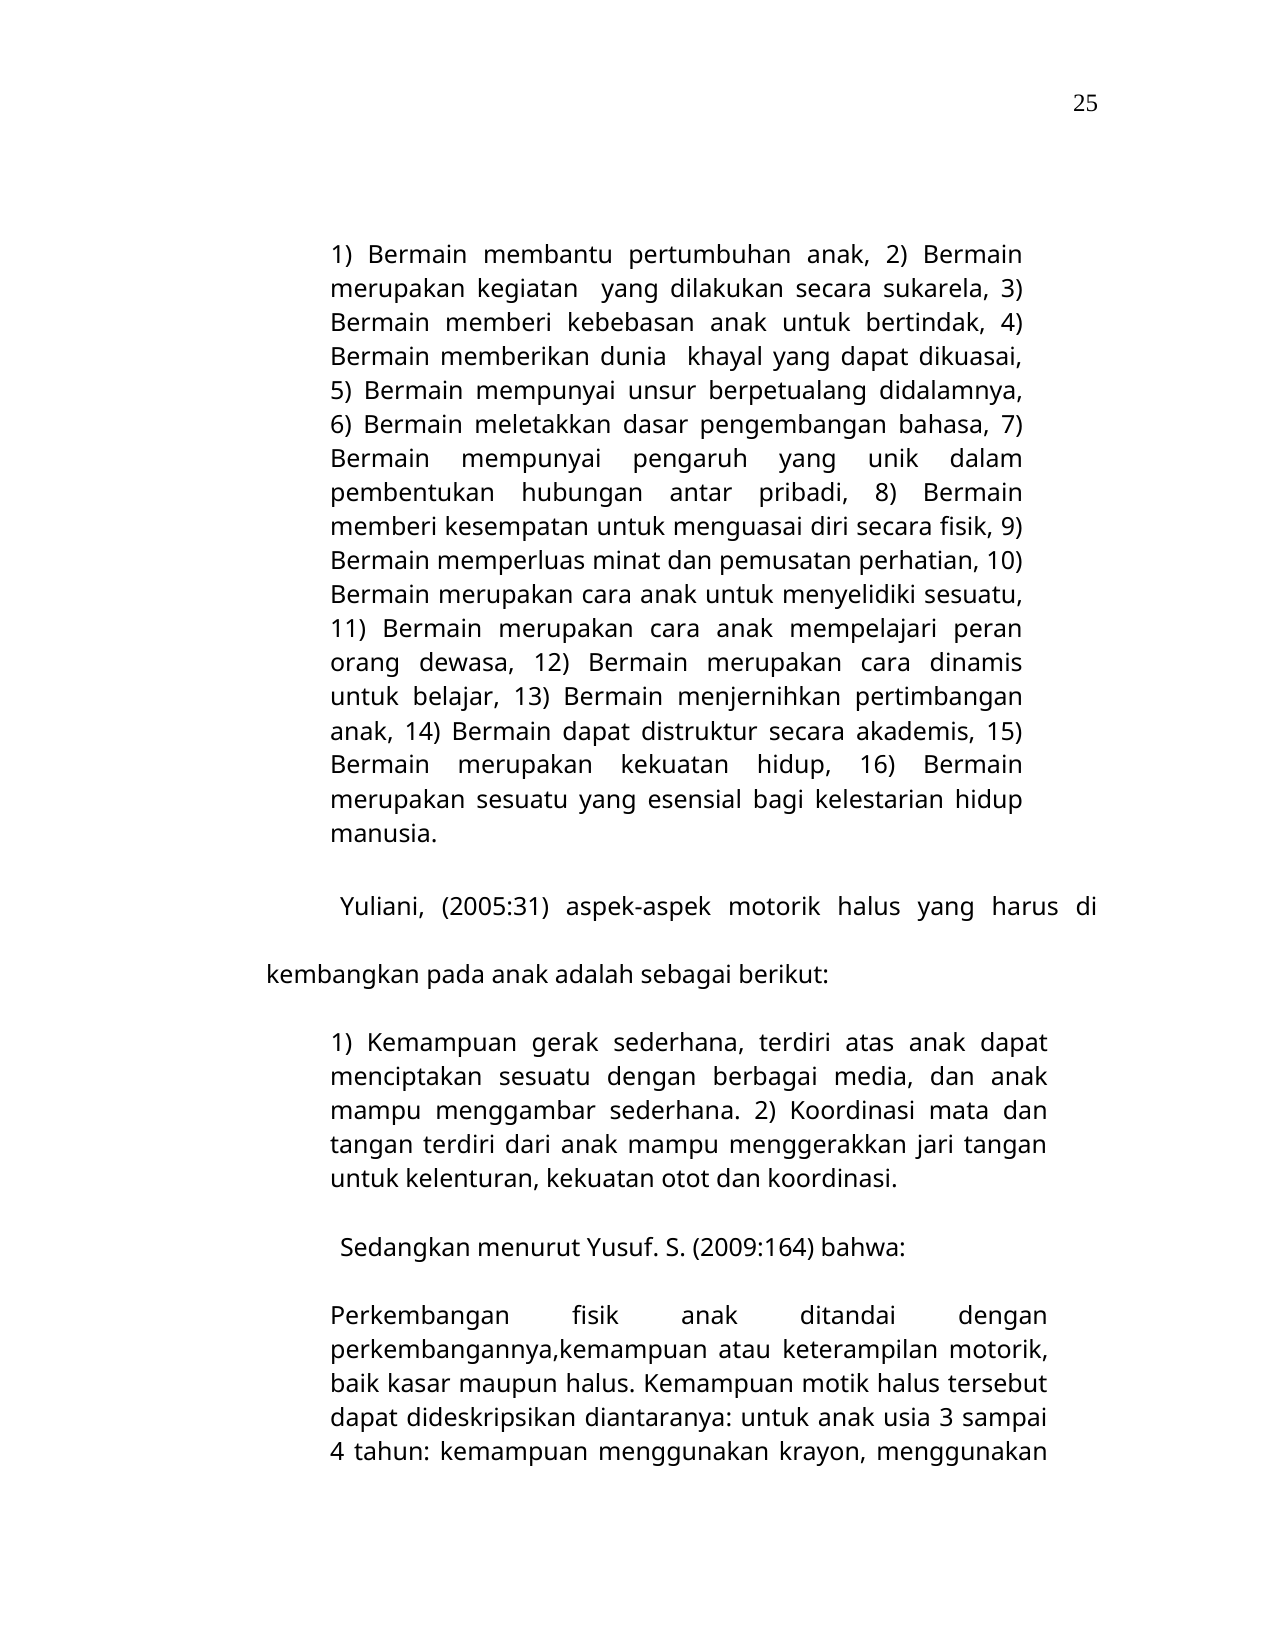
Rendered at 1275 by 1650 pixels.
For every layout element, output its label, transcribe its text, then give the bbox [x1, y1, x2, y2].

text 1) Bermain membantu pertumbuhan anak, 2) Bermain merupakan kegiatan yang dilakukan secara sukarela, 3) Bermain memberi kebebasan anak untuk bertindak, 4) Bermain memberikan dunia khayal yang dapat dikuasai, 5) Bermain mempunyai unsur berpetualang didalamnya, 6) Bermain meletakkan dasar pengembangan bahasa, 7) Bermain mempunyai pengaruh yang unik dalam pembentukan hubungan antar pribadi, 8) Bermain memberi kesempatan untuk menguasai diri secara fisik, 9) Bermain memperluas minat dan pemusatan perhatian, 10) Bermain merupakan cara anak untuk menyelidiki sesuatu, 11) Bermain merupakan cara anak mempelajari peran orang dewasa, 12) Bermain merupakan cara dinamis untuk belajar, 13) Bermain menjernihkan pertimbangan anak, 14) Bermain dapat distruktur secara akademis, 15) Bermain merupakan kekuatan hidup, 16) Bermain merupakan sesuatu yang esensial bagi kelestarian hidup manusia. [330, 236, 1023, 849]
list Sedangkan menurut Yusuf. S. (2009:164) bahwa: [266, 1229, 1098, 1263]
text 1) Kemampuan gerak sederhana, terdiri atas anak dapat menciptakan sesuatu dengan berbagai media, dan anak mampu menggambar sederhana. 2) Koordinasi mata dan tangan terdiri dari anak mampu menggerakkan jari tangan untuk kelenturan, kekuatan otot dan koordinasi. [330, 1025, 1048, 1195]
list Yuliani, (2005:31) aspek-aspek motorik halus yang harus di kembangkan pada anak adalah sebagai berikut: [266, 888, 1098, 991]
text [330, 1297, 1048, 1468]
